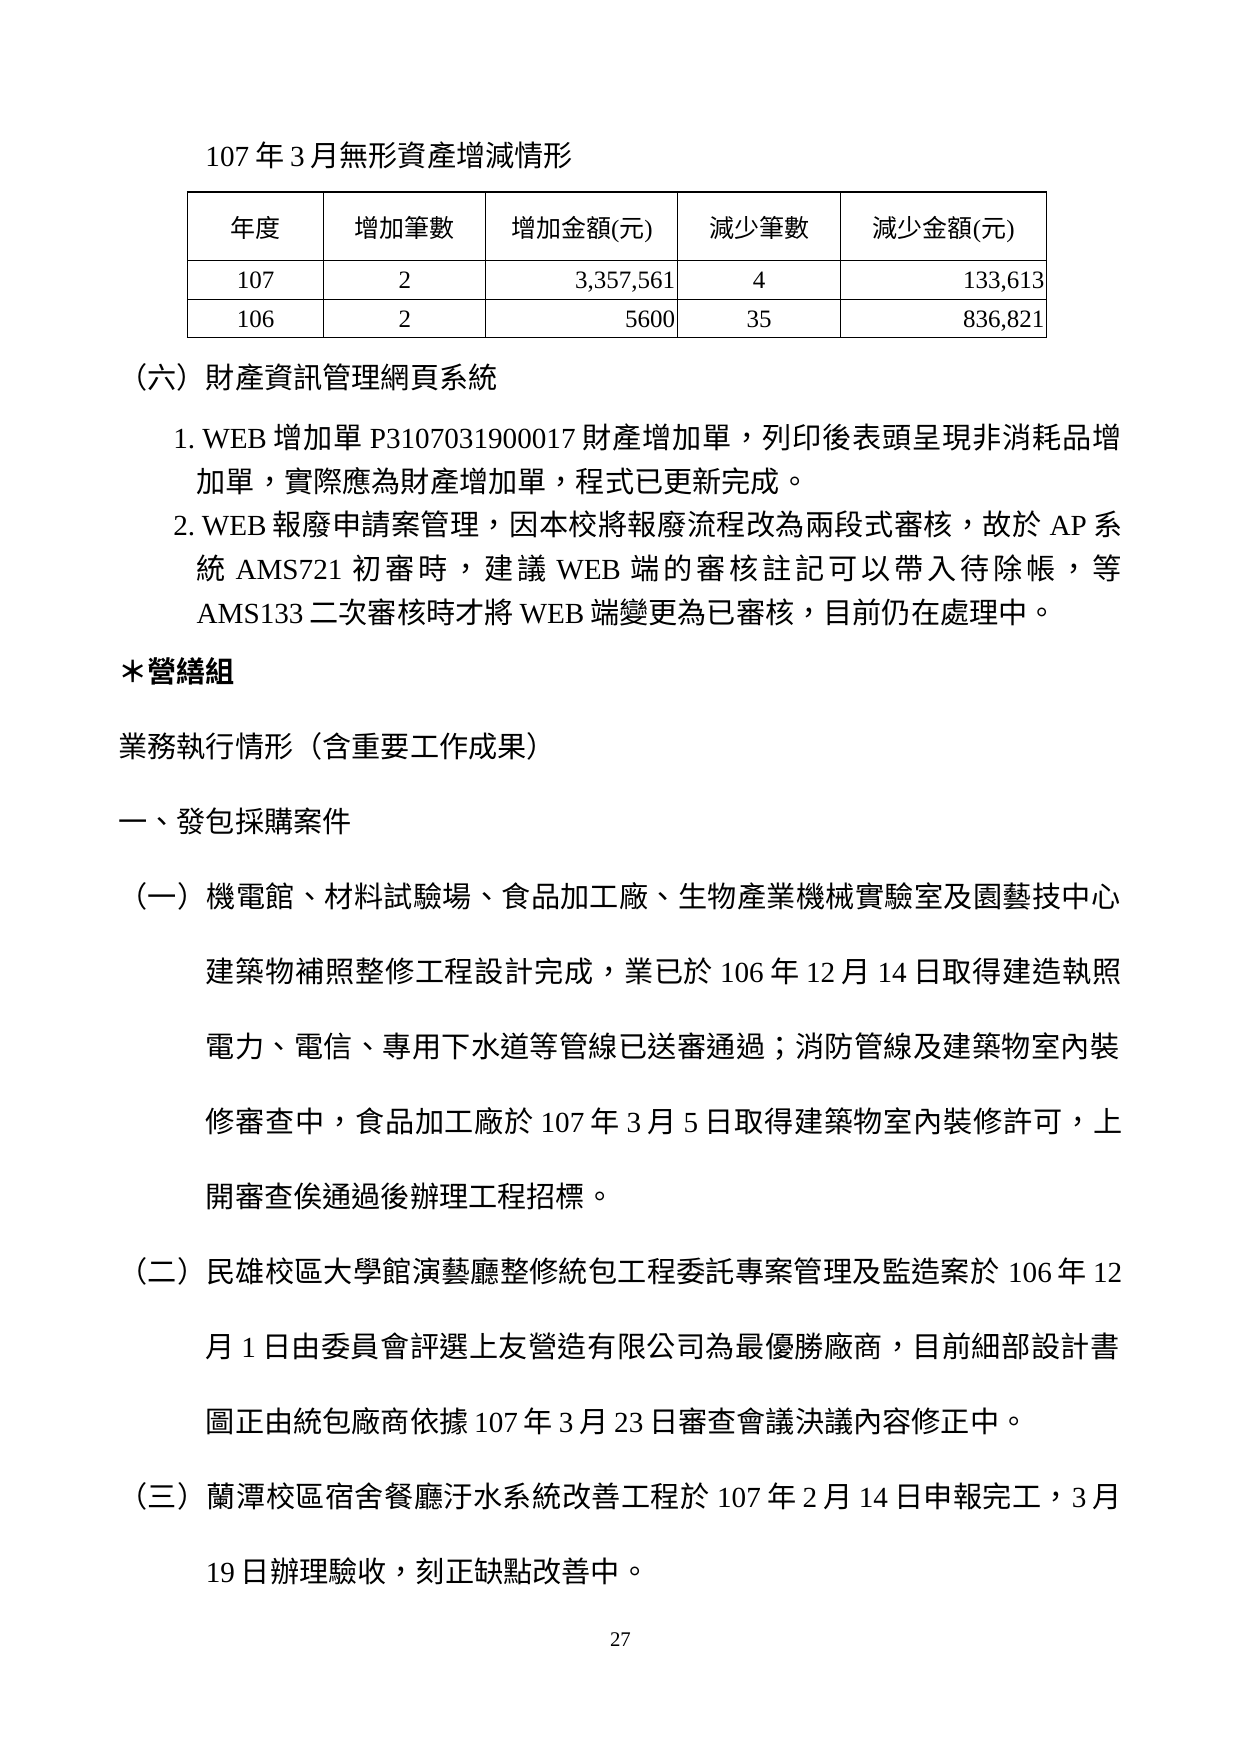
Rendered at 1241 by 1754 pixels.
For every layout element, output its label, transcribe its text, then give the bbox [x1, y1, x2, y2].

table_header 減少筆數 [678, 193, 840, 260]
table_cell 107 [188, 261, 323, 299]
text 一、發包採購案件 [118, 782, 1122, 857]
table_cell 3,357,561 [486, 261, 677, 299]
list 107年3月無形資產增減情形 [74, 116, 1122, 191]
table_header 增加金額(元) [486, 193, 677, 260]
table_cell 5600 [486, 300, 677, 337]
text 業務執行情形（含重要工作成果） [118, 707, 1122, 782]
table_header 年度 [188, 193, 323, 260]
text 2. WEB報廢申請案管理，因本校將報廢流程改為兩段式審核，故於AP系統AMS721初審時，建議WEB端的審核註記可以帶入待除帳，等AMS133二次審核時才將WEB端變更為已審核，目前仍在處理中。 [173, 501, 1122, 632]
text （三）蘭潭校區宿舍餐廳汙水系統改善工程於107年2月14日申報完工，3月19日辦理驗收，刻正缺點改善中。 [118, 1457, 1122, 1607]
text 1. WEB增加單P3107031900017財產增加單，列印後表頭呈現非消耗品增加單，實際應為財產增加單，程式已更新完成。 [173, 413, 1122, 501]
table_header 減少金額(元) [841, 193, 1046, 260]
table_cell 106 [188, 300, 323, 337]
table_cell 35 [678, 300, 840, 337]
text （二）民雄校區大學館演藝廳整修統包工程委託專案管理及監造案於106年12月1日由委員會評選上友營造有限公司為最優勝廠商，目前細部設計書圖正由統包廠商依據107年3月23日審查會議決議內容修正中。 [118, 1232, 1122, 1457]
table_cell 4 [678, 261, 840, 299]
table_cell 836,821 [841, 300, 1046, 337]
text （一）機電館、材料試驗場、食品加工廠、生物產業機械實驗室及園藝技中心建築物補照整修工程設計完成，業已於106年12月14日取得建造執照，電力、電信、專用下水道等管線已送審通過；消防管線及建築物室內裝修審查中，食品加工廠於107年3月5日取得建築物室內裝修許可，上開審查俟通過後辦理工程招標。 [118, 857, 1122, 1232]
table_header 增加筆數 [324, 193, 485, 260]
table_cell 133,613 [841, 261, 1046, 299]
text ＊營繕組 [118, 632, 1122, 707]
table_cell 2 [324, 261, 485, 299]
table_cell 2 [324, 300, 485, 337]
list （六）財產資訊管理網頁系統 [118, 338, 1122, 413]
